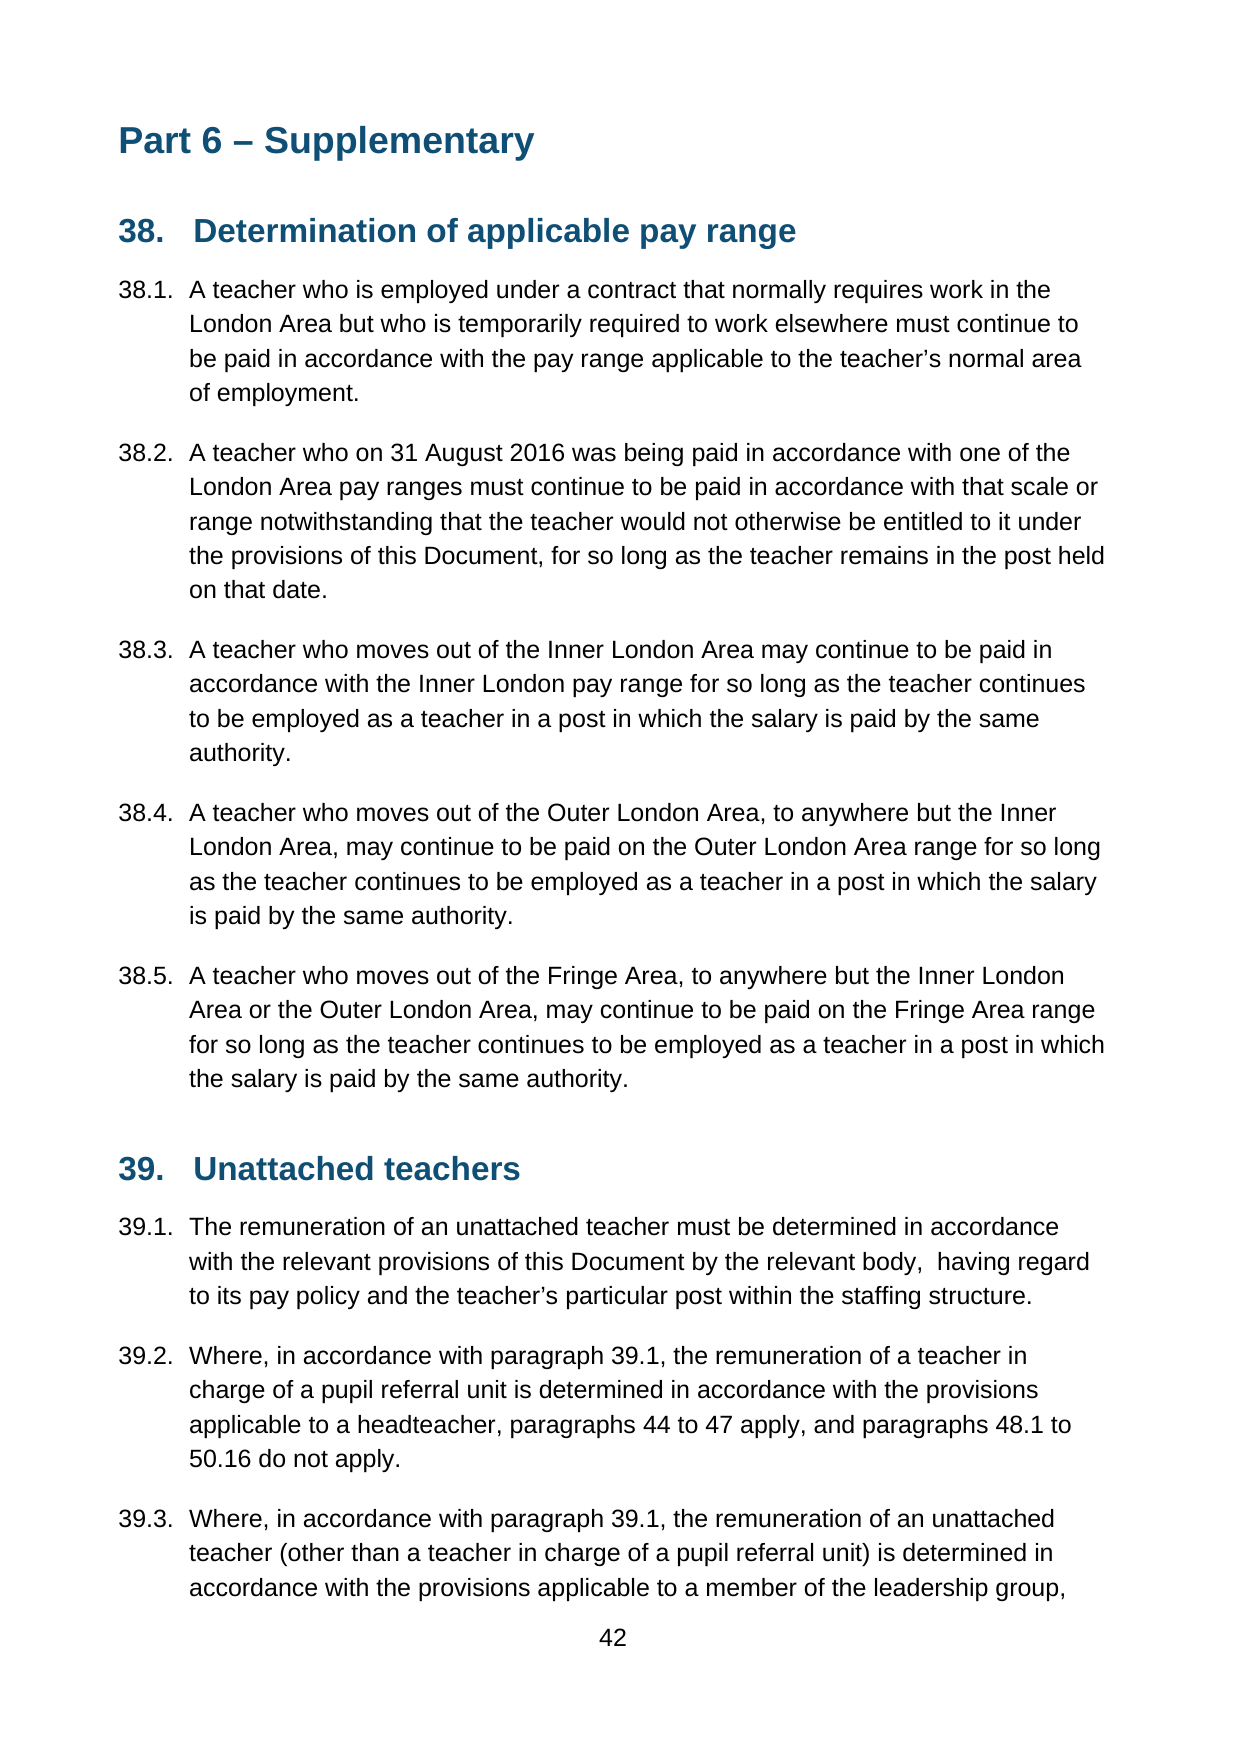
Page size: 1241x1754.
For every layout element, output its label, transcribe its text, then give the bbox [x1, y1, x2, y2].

list Where, in accordance with paragraph 39.1, the remuneration of a teacher in charge of a pupil referral unit is determined in accordance with the provisions applicable to a headteacher, paragraphs 44 to 47 apply, and paragraphs 48.1 to 50.16 do not apply. [118, 1341, 1107, 1473]
list A teacher who moves out of the Outer London Area, to anywhere but the Inner London Area, may continue to be paid on the Outer London Area range for so long as the teacher continues to be employed as a teacher in a post in which the salary is paid by the same authority. [118, 798, 1107, 930]
list A teacher who on 31 August 2016 was being paid in accordance with one of the London Area pay ranges must continue to be paid in accordance with that scale or range notwithstanding that the teacher would not otherwise be entitled to it under the provisions of this Document, for so long as the teacher remains in the post held on that date. [118, 438, 1107, 604]
subtitle Determination of applicable pay range [118, 211, 1107, 250]
list A teacher who moves out of the Inner London Area may continue to be paid in accordance with the Inner London pay range for so long as the teacher continues to be employed as a teacher in a post in which the salary is paid by the same authority. [118, 635, 1107, 767]
list A teacher who is employed under a contract that normally requires work in the London Area but who is temporarily required to work elsewhere must continue to be paid in accordance with the pay range applicable to the teacher’s normal area of employment. [118, 275, 1107, 407]
subtitle Unattached teachers [118, 1149, 1107, 1187]
subtitle Part 6 – Supplementary [118, 118, 1107, 161]
list A teacher who moves out of the Fringe Area, to anywhere but the Inner London Area or the Outer London Area, may continue to be paid on the Fringe Area range for so long as the teacher continues to be employed as a teacher in a post in which the salary is paid by the same authority. [118, 961, 1107, 1093]
list The remuneration of an unattached teacher must be determined in accordance with the relevant provisions of this Document by the relevant body, having regard to its pay policy and the teacher’s particular post within the staffing structure. [118, 1212, 1107, 1310]
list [118, 1503, 1107, 1601]
